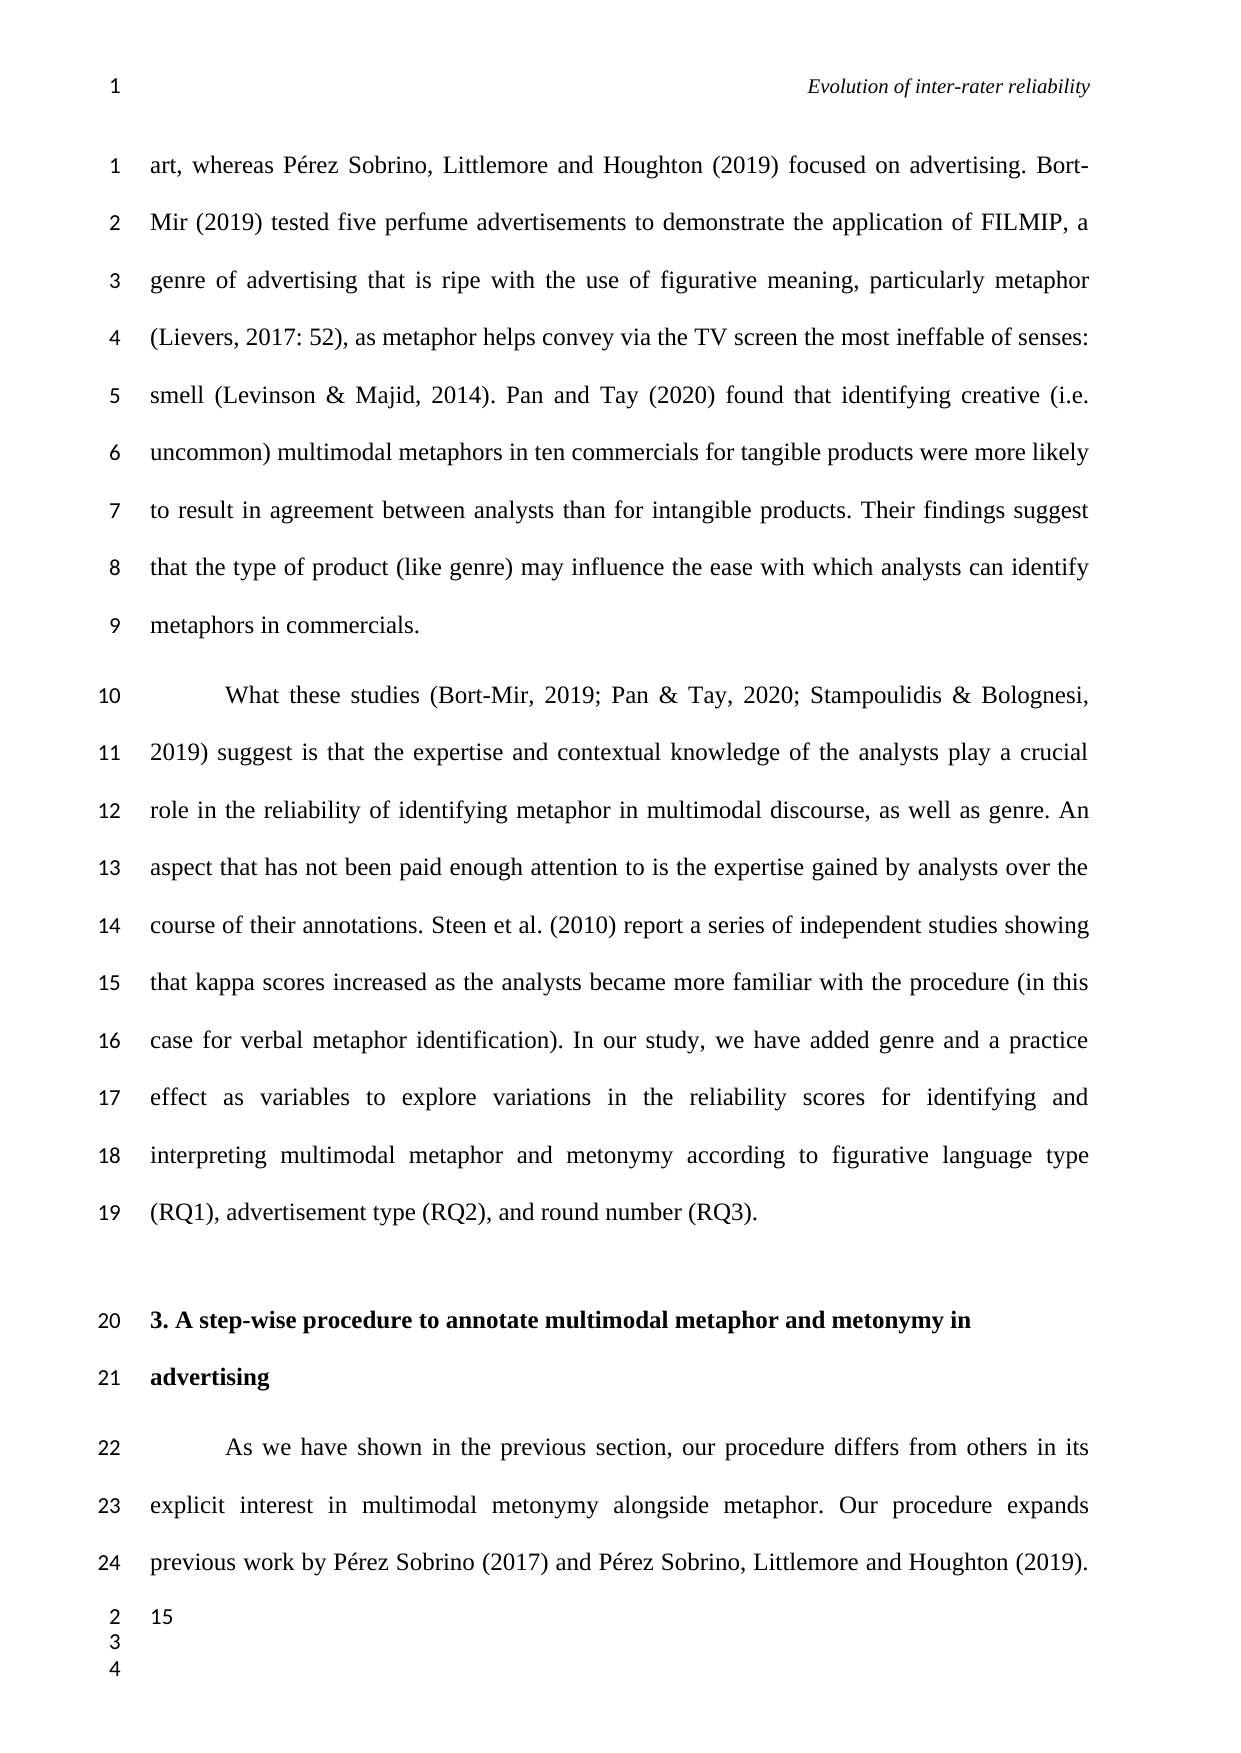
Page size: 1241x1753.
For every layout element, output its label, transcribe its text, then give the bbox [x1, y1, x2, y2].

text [150, 150, 1090, 639]
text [150, 1432, 1090, 1576]
text What these studies (Bort-Mir, 2019; Pan & Tay, 2020; Stampoulidis & Bolognesi, 2019) suggest is that the expertise and contextual knowledge of the analysts play a crucial role in the reliability of identifying metaphor in multimodal discourse, as well as genre. An aspect that has not been paid enough attention to is the expertise gained by analysts over the course of their annotations. Steen et al. (2010) report a series of independent studies showing that kappa scores increased as the analysts became more familiar with the procedure (in this case for verbal metaphor identification). In our study, we have added genre and a practice effect as variables to explore variations in the reliability scores for identifying and interpreting multimodal metaphor and metonymy according to figurative language type (RQ1), advertisement type (RQ2), and round number (RQ3). [150, 680, 1090, 1226]
subtitle 3. A step-wise procedure to annotate multimodal metaphor and metonymy in advertising [150, 1305, 1090, 1391]
